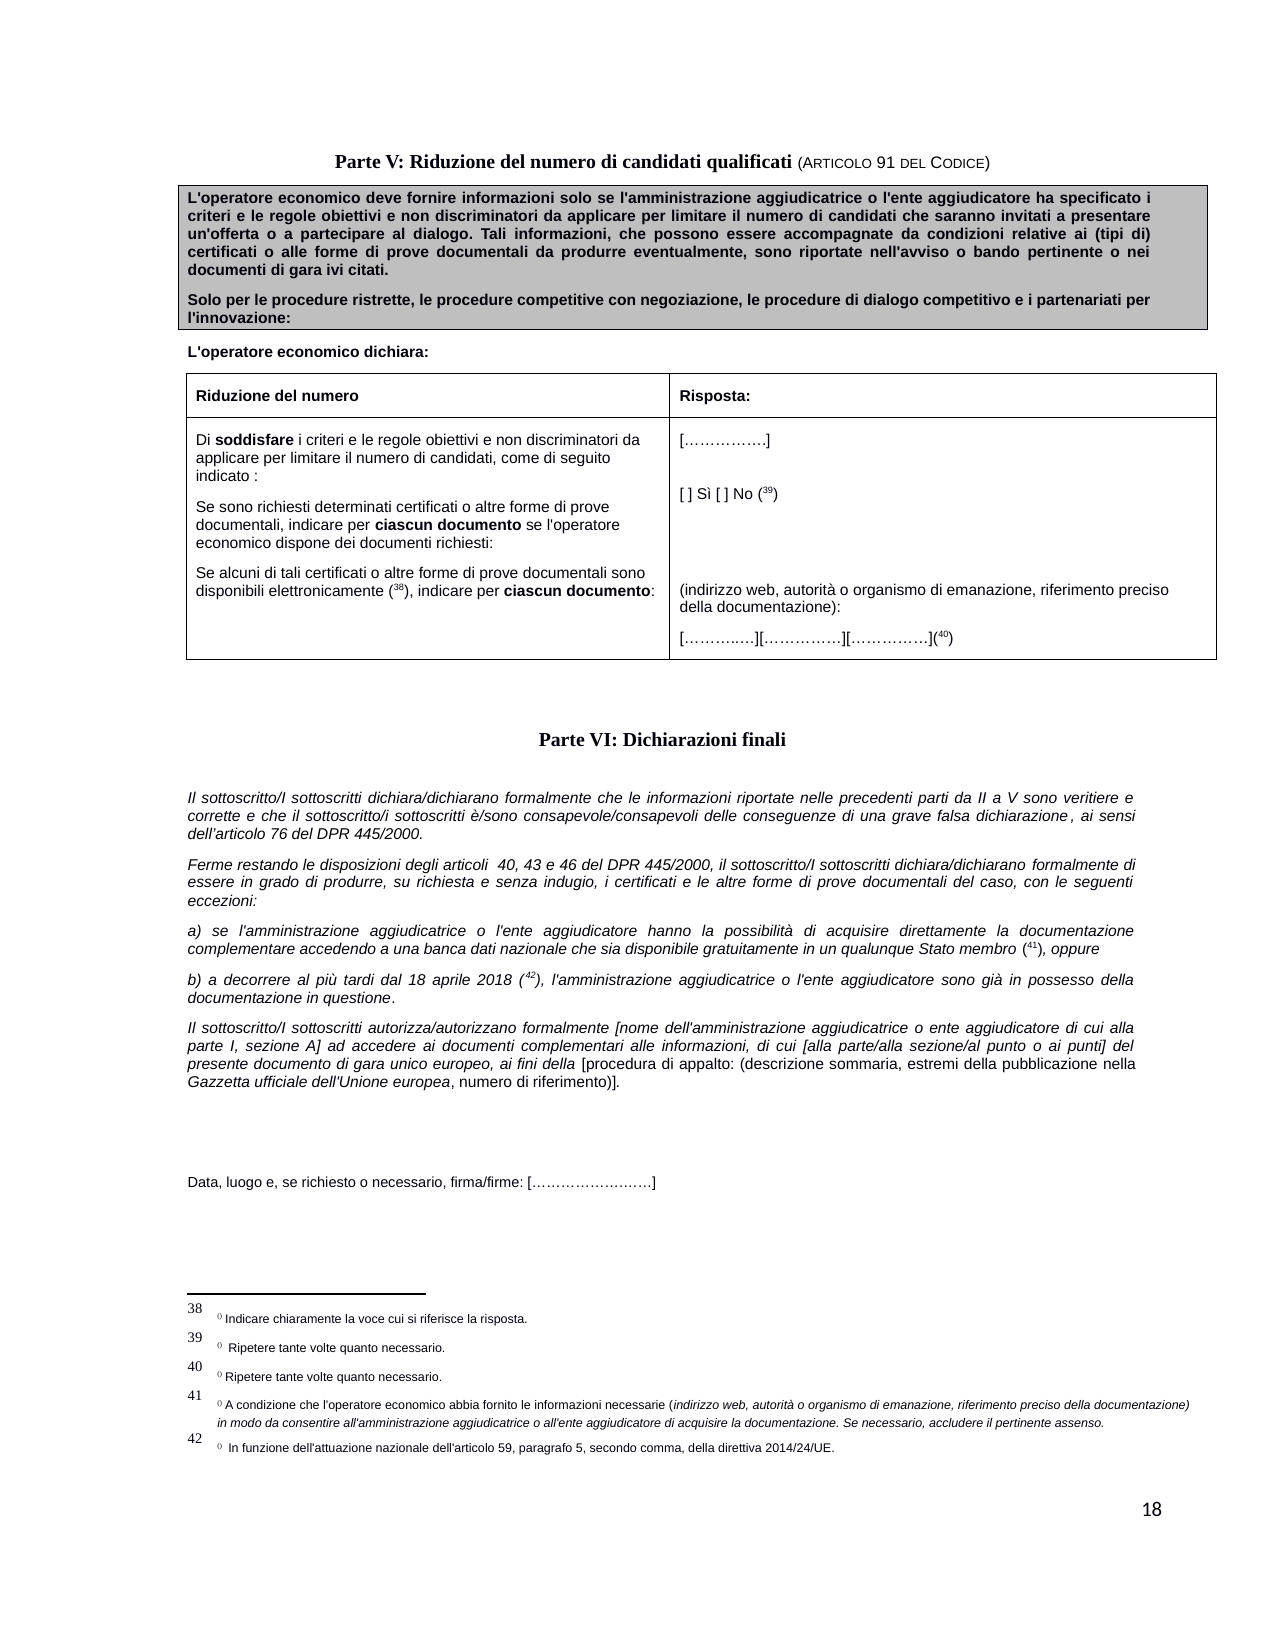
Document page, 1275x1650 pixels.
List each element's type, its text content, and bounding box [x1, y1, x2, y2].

text b) a decorrere al più tardi dal 18 aprile 2018 (), l'amministrazione aggiudicatrice o l'ente aggiudicatore sono già in possesso della documentazione in questione. [187, 970, 1137, 1006]
text a) se l'amministrazione aggiudicatrice o l'ente aggiudicatore hanno la possibilità di acquisire direttamente la documentazione complementare accedendo a una banca dati nazionale che sia disponibile gratuitamente in un qualunque Stato membro (), oppure [187, 922, 1137, 958]
table_header Risposta: [670, 374, 1216, 417]
table_cell […………….] [ ] Sì [ ] No () (indirizzo web, autorità o organismo di emanazione, riferimento preciso della documentazione): [………..…][……………][……………]() [670, 418, 1216, 659]
text Data, luogo e, se richiesto o necessario, firma/firme: [……………….……] [187, 1174, 1137, 1191]
text Parte V: Riduzione del numero di candidati qualificati (Articolo 91 del Codice) [187, 150, 1137, 173]
text L'operatore economico deve fornire informazioni solo se l'amministrazione aggiudicatrice o l'ente aggiudicatore ha specificato i criteri e le regole obiettivi e non discriminatori da applicare per limitare il numero di candidati che saranno invitati a presentare un'offerta o a partecipare al dialogo. Tali informazioni, che possono essere accompagnate da condizioni relative ai (tipi di) certificati o alle forme di prove documentali da produrre eventualmente, sono riportate nell'avviso o bando pertinente o nei documenti di gara ivi citati. [179, 186, 1207, 278]
table_header Riduzione del numero [187, 374, 669, 417]
text Il sottoscritto/I sottoscritti autorizza/autorizzano formalmente [nome dell'amministrazione aggiudicatrice o ente aggiudicatore di cui alla parte I, sezione A] ad accedere ai documenti complementari alle informazioni, di cui [alla parte/alla sezione/al punto o ai punti] del presente documento di gara unico europeo, ai fini della [procedura di appalto: (descrizione sommaria, estremi della pubblicazione nella Gazzetta ufficiale dell'Unione europea, numero di riferimento)]. [187, 1019, 1137, 1091]
text Ferme restando le disposizioni degli articoli 40, 43 e 46 del DPR 445/2000, il sottoscritto/I sottoscritti dichiara/dichiarano formalmente di essere in grado di produrre, su richiesta e senza indugio, i certificati e le altre forme di prove documentali del caso, con le seguenti eccezioni: [187, 855, 1137, 909]
title Parte VI: Dichiarazioni finali [187, 728, 1137, 751]
text Il sottoscritto/I sottoscritti dichiara/dichiarano formalmente che le informazioni riportate nelle precedenti parti da II a V sono veritiere e corrette e che il sottoscritto/i sottoscritti è/sono consapevole/consapevoli delle conseguenze di una grave falsa dichiarazione, ai sensi dell’articolo 76 del DPR 445/2000. [187, 789, 1137, 843]
text L'operatore economico dichiara: [187, 343, 1137, 361]
text Solo per le procedure ristrette, le procedure competitive con negoziazione, le procedure di dialogo competitivo e i partenariati per l'innovazione: [179, 288, 1207, 329]
table_cell Di soddisfare i criteri e le regole obiettivi e non discriminatori da applicare per limitare il numero di candidati, come di seguito indicato : Se sono richiesti determinati certificati o altre forme di prove documentali, indicare per ciascun documento se l'operatore economico dispone dei documenti richiesti: Se alcuni di tali certificati o altre forme di prove documentali sono disponibili elettronicamente (), indicare per ciascun documento: [187, 418, 669, 659]
